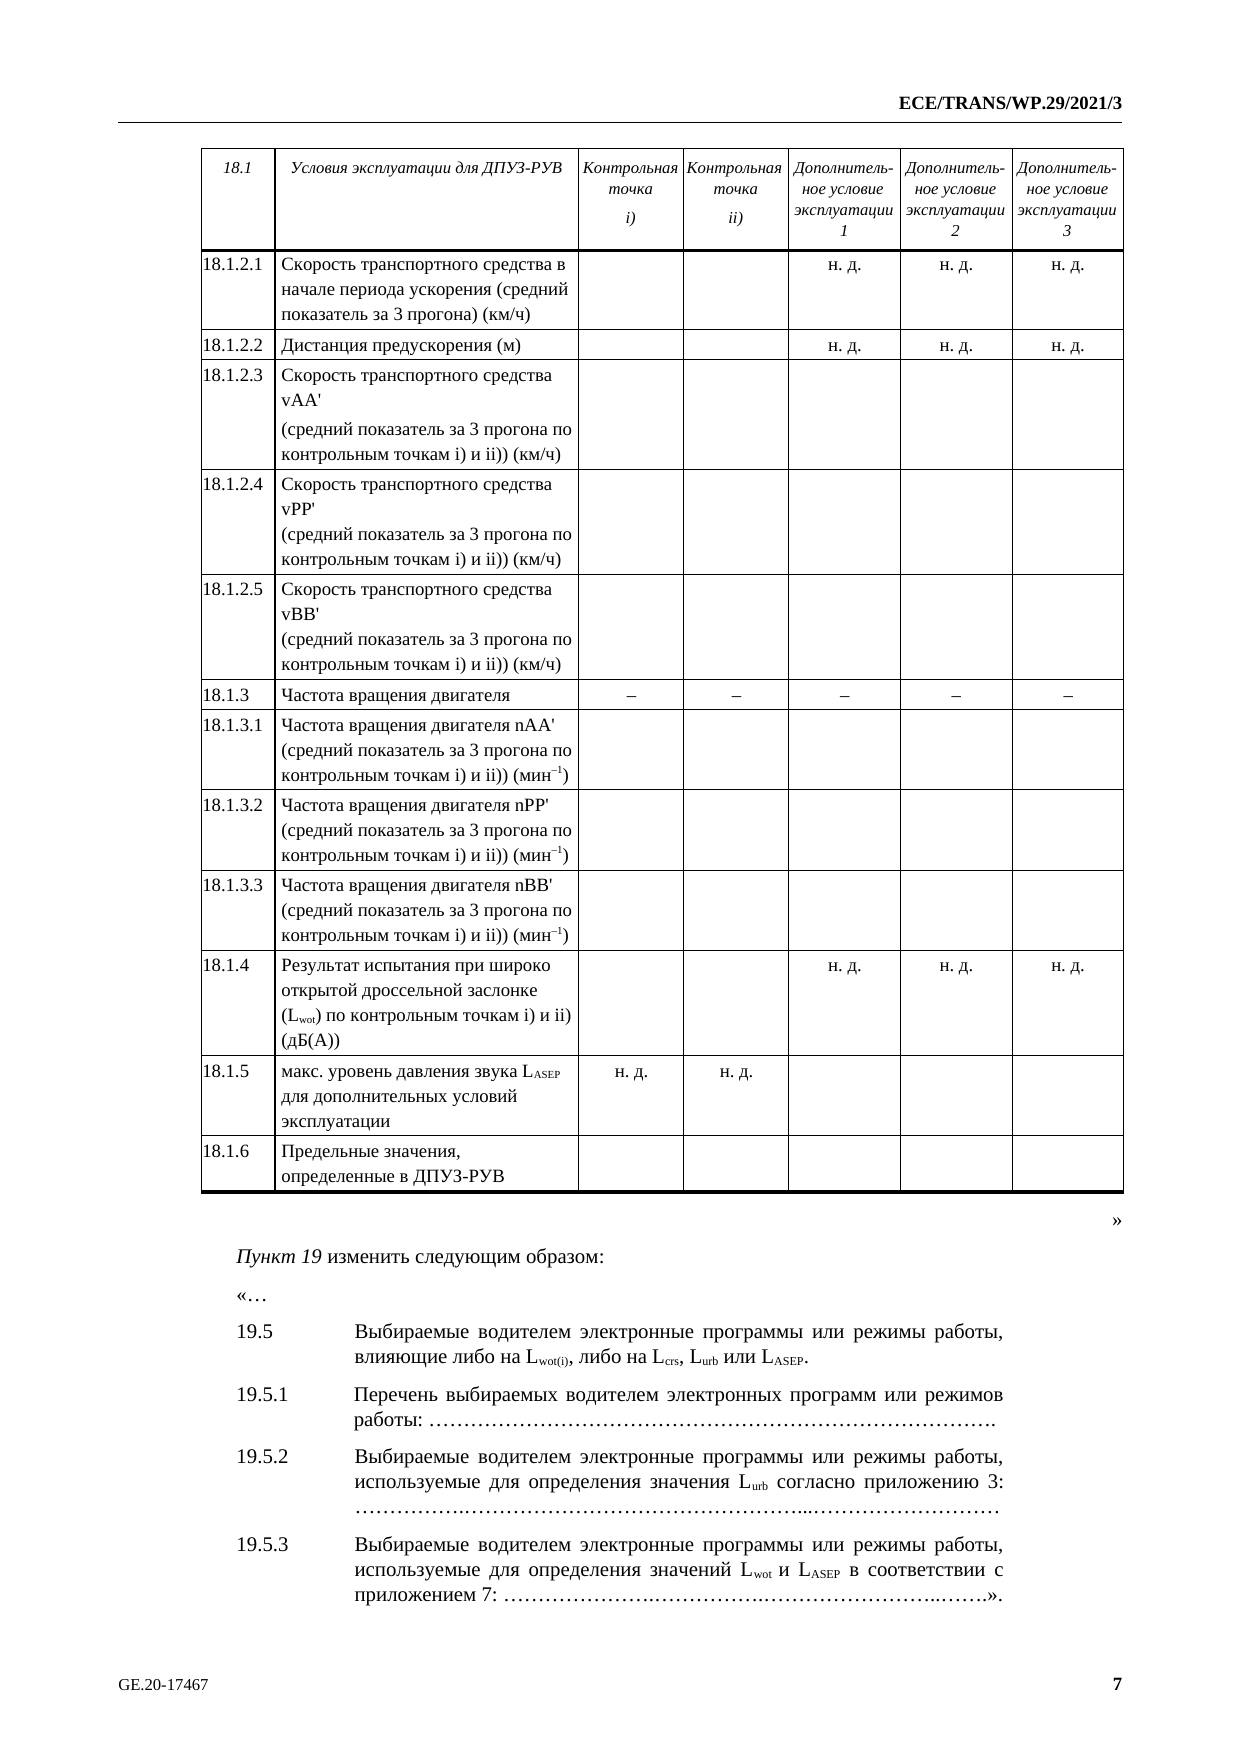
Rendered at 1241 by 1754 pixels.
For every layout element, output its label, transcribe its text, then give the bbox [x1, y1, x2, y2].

table_cell н. д. [789, 252, 900, 329]
table_cell н. д. [579, 1056, 683, 1135]
text 19.5 Выбираемые водителем электронные программы или режимы работы, влияющие либо на Lwot(i), либо на Lcrs, Lurb или LASEP. [236, 1318, 1004, 1368]
text «… [236, 1281, 1004, 1306]
table_cell [684, 252, 788, 329]
table_cell 18.1.6 [202, 1136, 274, 1190]
table_cell [789, 710, 900, 789]
table_cell 18.1.2.2 [202, 330, 274, 359]
table_header Контрольная точка ii) [684, 149, 788, 249]
text 19.5.2 Выбираемые водителем электронные программы или режимы работы, используемые для определения значения Lurb согласно приложению 3: …………….…………………………………………...……………………… [236, 1443, 1004, 1518]
table_cell [579, 360, 683, 468]
table_header Условия эксплуатации для ДПУЗ-РУВ [276, 149, 578, 249]
table_cell 18.1.2.4 [202, 470, 274, 574]
table_cell [901, 470, 1012, 574]
table_header Дополнитель-ное условие эксплуатации 3 [1013, 149, 1123, 249]
table_cell Скорость транспортного средства vBB' (средний показатель за 3 прогона по контрольным точкам i) и ii)) (км/ч) [276, 575, 578, 679]
table_header Дополнитель-ное условие эксплуатации 2 [901, 149, 1012, 249]
table_header Дополнитель-ное условие эксплуатации 1 [789, 149, 900, 249]
table_cell [901, 871, 1012, 950]
table_cell [579, 710, 683, 789]
table_cell [579, 951, 683, 1055]
table_cell [789, 790, 900, 869]
table_cell [789, 1056, 900, 1135]
table_cell н. д. [901, 951, 1012, 1055]
table_cell 18.1.3.3 [202, 871, 274, 950]
table_cell – [789, 680, 900, 709]
table_cell [789, 1136, 900, 1190]
table_cell 18.1.2.3 [202, 360, 274, 468]
table_cell Частота вращения двигателя nPP' (средний показатель за 3 прогона по контрольным точкам i) и ii)) (мин–1) [276, 790, 578, 869]
table_cell Дистанция предускорения (м) [276, 330, 578, 359]
table_cell Скорость транспортного средства в начале периода ускорения (средний показатель за 3 прогона) (км/ч) [276, 252, 578, 329]
table_cell макс. уровень давления звука LASEP для дополнительных условий эксплуатации [276, 1056, 578, 1135]
text » [236, 1206, 1122, 1231]
table_cell [901, 790, 1012, 869]
table_cell 18.1.2.5 [202, 575, 274, 679]
table_cell – [579, 680, 683, 709]
table_cell [684, 790, 788, 869]
table_cell Частота вращения двигателя [276, 680, 578, 709]
table_cell [1013, 710, 1123, 789]
table_cell [579, 470, 683, 574]
table_cell [1013, 575, 1123, 679]
table_cell н. д. [789, 951, 900, 1055]
table_cell [789, 470, 900, 574]
table_cell [1013, 470, 1123, 574]
table_cell – [901, 680, 1012, 709]
table_cell Скорость транспортного средства vPP' (средний показатель за 3 прогона по контрольным точкам i) и ii)) (км/ч) [276, 470, 578, 574]
text 19.5.3 Выбираемые водителем электронные программы или режимы работы, используемые для определения значений Lwot и LASEP в соответствии с приложением 7: ………………….…………….……………………..…….». [236, 1531, 1004, 1606]
table_cell [1013, 1056, 1123, 1135]
table_cell [684, 871, 788, 950]
table_cell 18.1.2.1 [202, 252, 274, 329]
table_cell 18.1.3.2 [202, 790, 274, 869]
table_cell [684, 330, 788, 359]
table_cell [684, 710, 788, 789]
table_cell Предельные значения, определенные в ДПУЗ-РУВ [276, 1136, 578, 1190]
table_cell [901, 360, 1012, 468]
table_cell 18.1.4 [202, 951, 274, 1055]
table_cell [684, 470, 788, 574]
table_cell [789, 871, 900, 950]
table_cell [684, 951, 788, 1055]
table_cell н. д. [1013, 252, 1123, 329]
table_cell [789, 575, 900, 679]
table_cell [684, 575, 788, 679]
text Пункт 19 изменить следующим образом: [236, 1243, 1004, 1268]
table_cell [1013, 1136, 1123, 1190]
table_cell [1013, 360, 1123, 468]
table_cell [789, 360, 900, 468]
table_cell [579, 790, 683, 869]
table_cell – [1013, 680, 1123, 709]
table_cell н. д. [1013, 330, 1123, 359]
table_cell [901, 1136, 1012, 1190]
table_cell [901, 575, 1012, 679]
table_cell [579, 330, 683, 359]
table_cell н. д. [1013, 951, 1123, 1055]
table_cell 18.1.3.1 [202, 710, 274, 789]
table_cell – [684, 680, 788, 709]
table_cell [684, 1136, 788, 1190]
table_cell Частота вращения двигателя nAA' (средний показатель за 3 прогона по контрольным точкам i) и ii)) (мин–1) [276, 710, 578, 789]
table_cell [901, 710, 1012, 789]
table_cell [684, 360, 788, 468]
table_header Контрольная точка i) [579, 149, 683, 249]
table_cell н. д. [684, 1056, 788, 1135]
table_header 18.1 [202, 149, 274, 249]
table_cell [579, 871, 683, 950]
table_cell 18.1.5 [202, 1056, 274, 1135]
table_cell [1013, 871, 1123, 950]
table_cell Результат испытания при широко открытой дроссельной заслонке (Lwot) по контрольным точкам i) и ii) (дБ(А)) [276, 951, 578, 1055]
table_cell Частота вращения двигателя nBB' (средний показатель за 3 прогона по контрольным точкам i) и ii)) (мин–1) [276, 871, 578, 950]
table_cell [579, 252, 683, 329]
table_cell [901, 1056, 1012, 1135]
table_cell [579, 1136, 683, 1190]
table_cell н. д. [901, 252, 1012, 329]
table_cell [579, 575, 683, 679]
table_cell [1013, 790, 1123, 869]
text 19.5.1 Перечень выбираемых водителем электронных программ или режимов работы: ………………………………………………………………………. [236, 1381, 1004, 1431]
table_cell н. д. [901, 330, 1012, 359]
table_cell 18.1.3 [202, 680, 274, 709]
table_cell н. д. [789, 330, 900, 359]
table_cell Скорость транспортного средства vAA' (средний показатель за 3 прогона по контрольным точкам i) и ii)) (км/ч) [276, 360, 578, 468]
